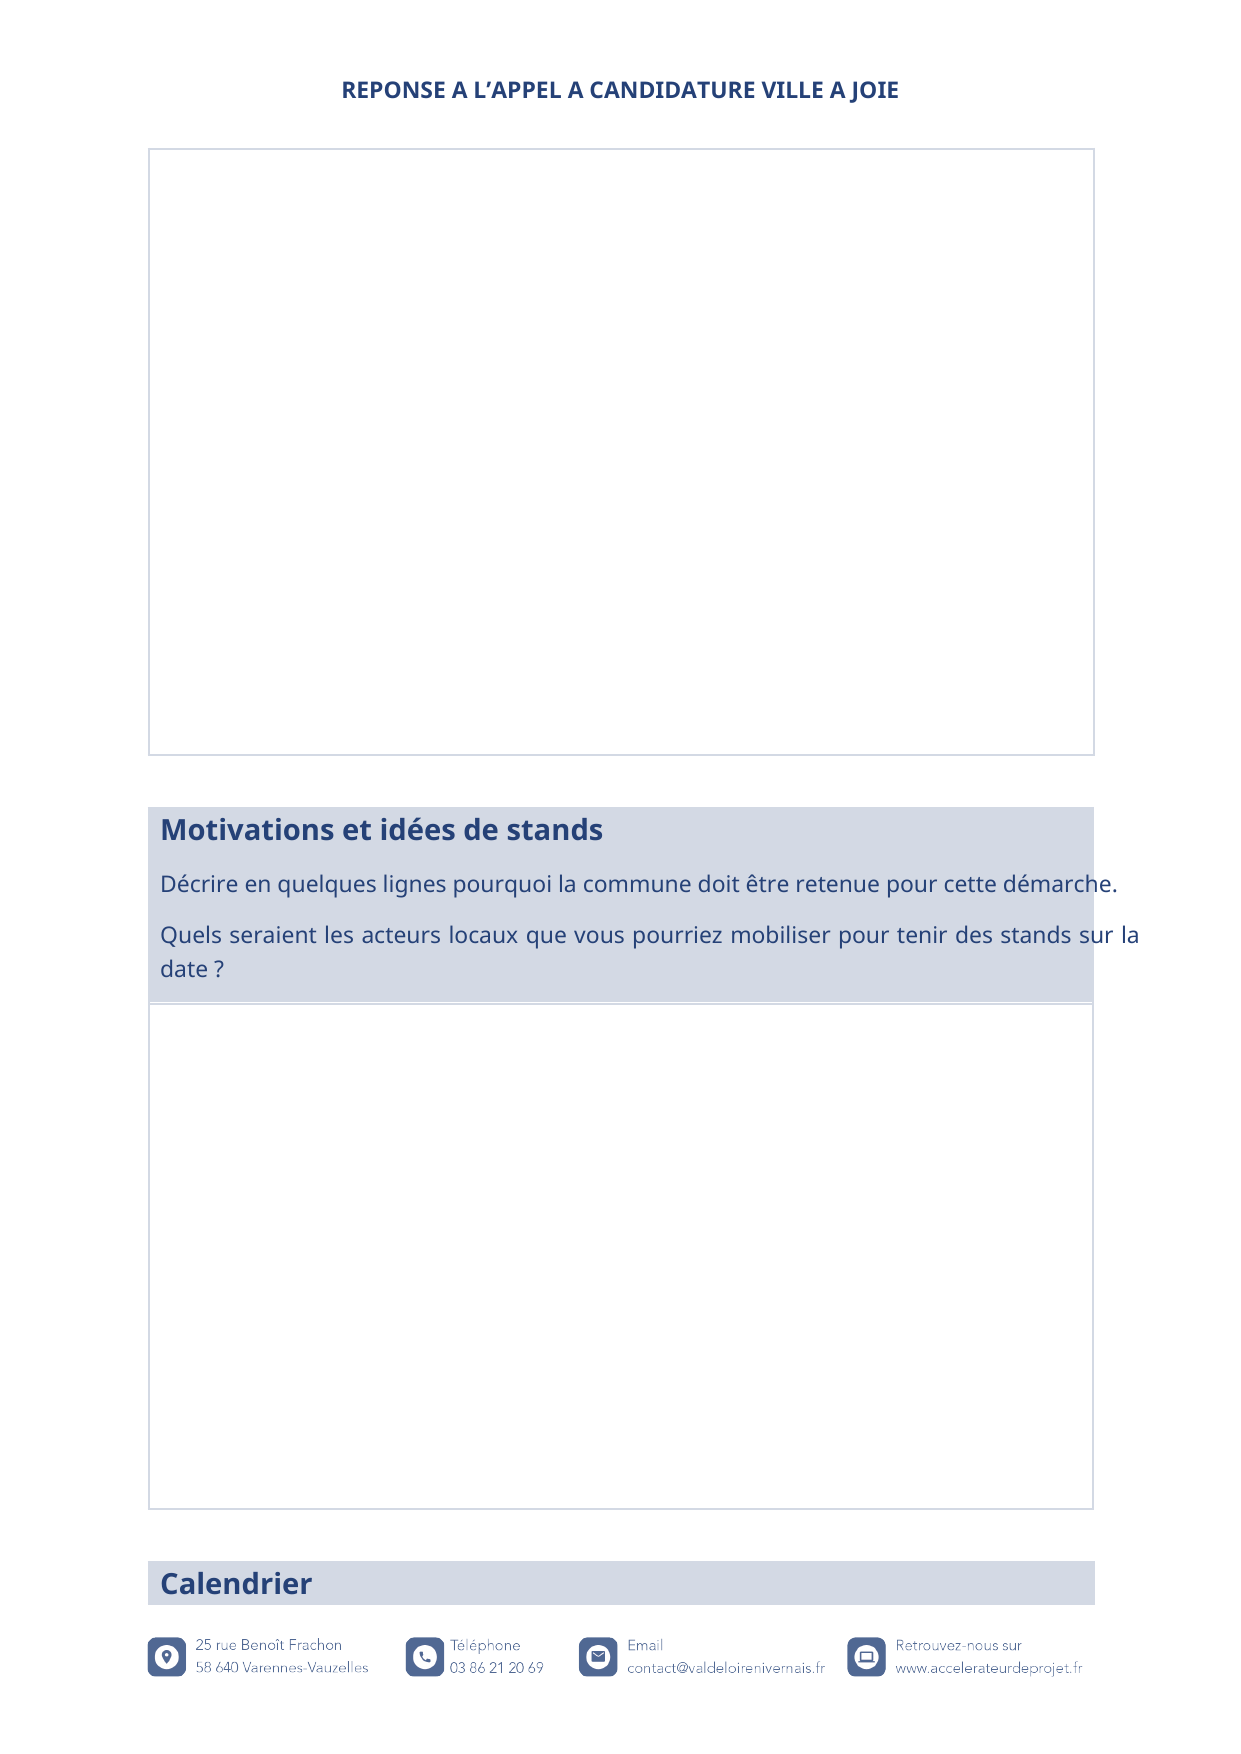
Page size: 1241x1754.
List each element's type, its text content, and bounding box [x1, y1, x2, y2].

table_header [150, 1563, 1093, 1603]
table_cell [150, 150, 1093, 754]
table_cell [150, 1005, 1092, 1508]
table_header Motivations et idées de stands Décrire en quelques lignes pourquoi la commune doit être retenue pour cette démarche. Quels seraient les acteurs locaux que vous pourriez mobiliser pour tenir des stands sur la date ? [150, 809, 1092, 1002]
picture [147, 1637, 1093, 1681]
